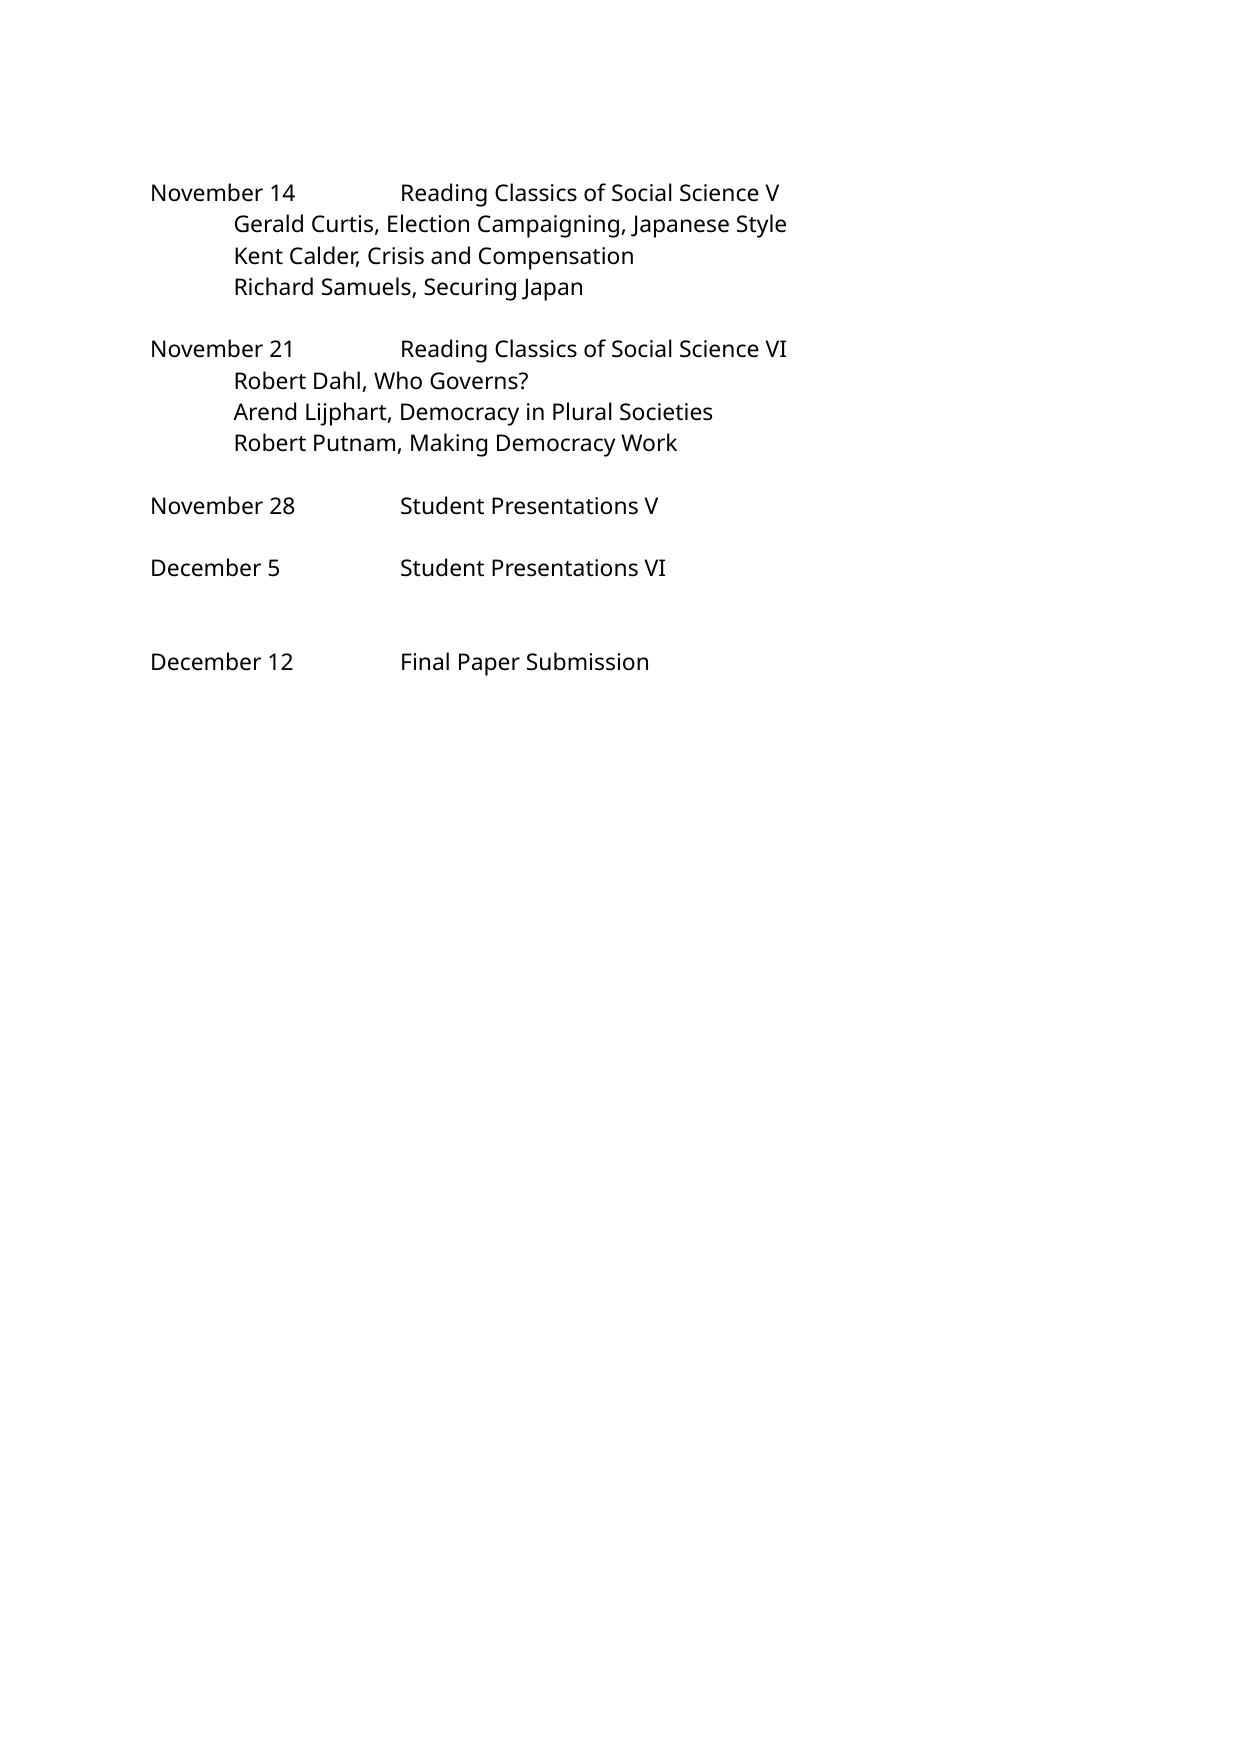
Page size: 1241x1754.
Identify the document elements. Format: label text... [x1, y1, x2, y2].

text Robert Putnam, Making Democracy Work [150, 427, 1090, 458]
text November 14 Reading Classics of Social Science V [150, 177, 1090, 208]
text Gerald Curtis, Election Campaigning, Japanese Style [150, 208, 1090, 240]
text Robert Dahl, Who Governs? [150, 365, 1090, 396]
text Kent Calder, Crisis and Compensation [150, 240, 1090, 271]
text December 12 Final Paper Submission [150, 646, 1090, 677]
text Richard Samuels, Securing Japan [150, 271, 1090, 302]
text Arend Lijphart, Democracy in Plural Societies [150, 396, 1090, 427]
text November 28 Student Presentations V [150, 490, 1090, 521]
text December 5 Student Presentations VI [150, 552, 1090, 583]
text November 21 Reading Classics of Social Science VI [150, 333, 1090, 365]
